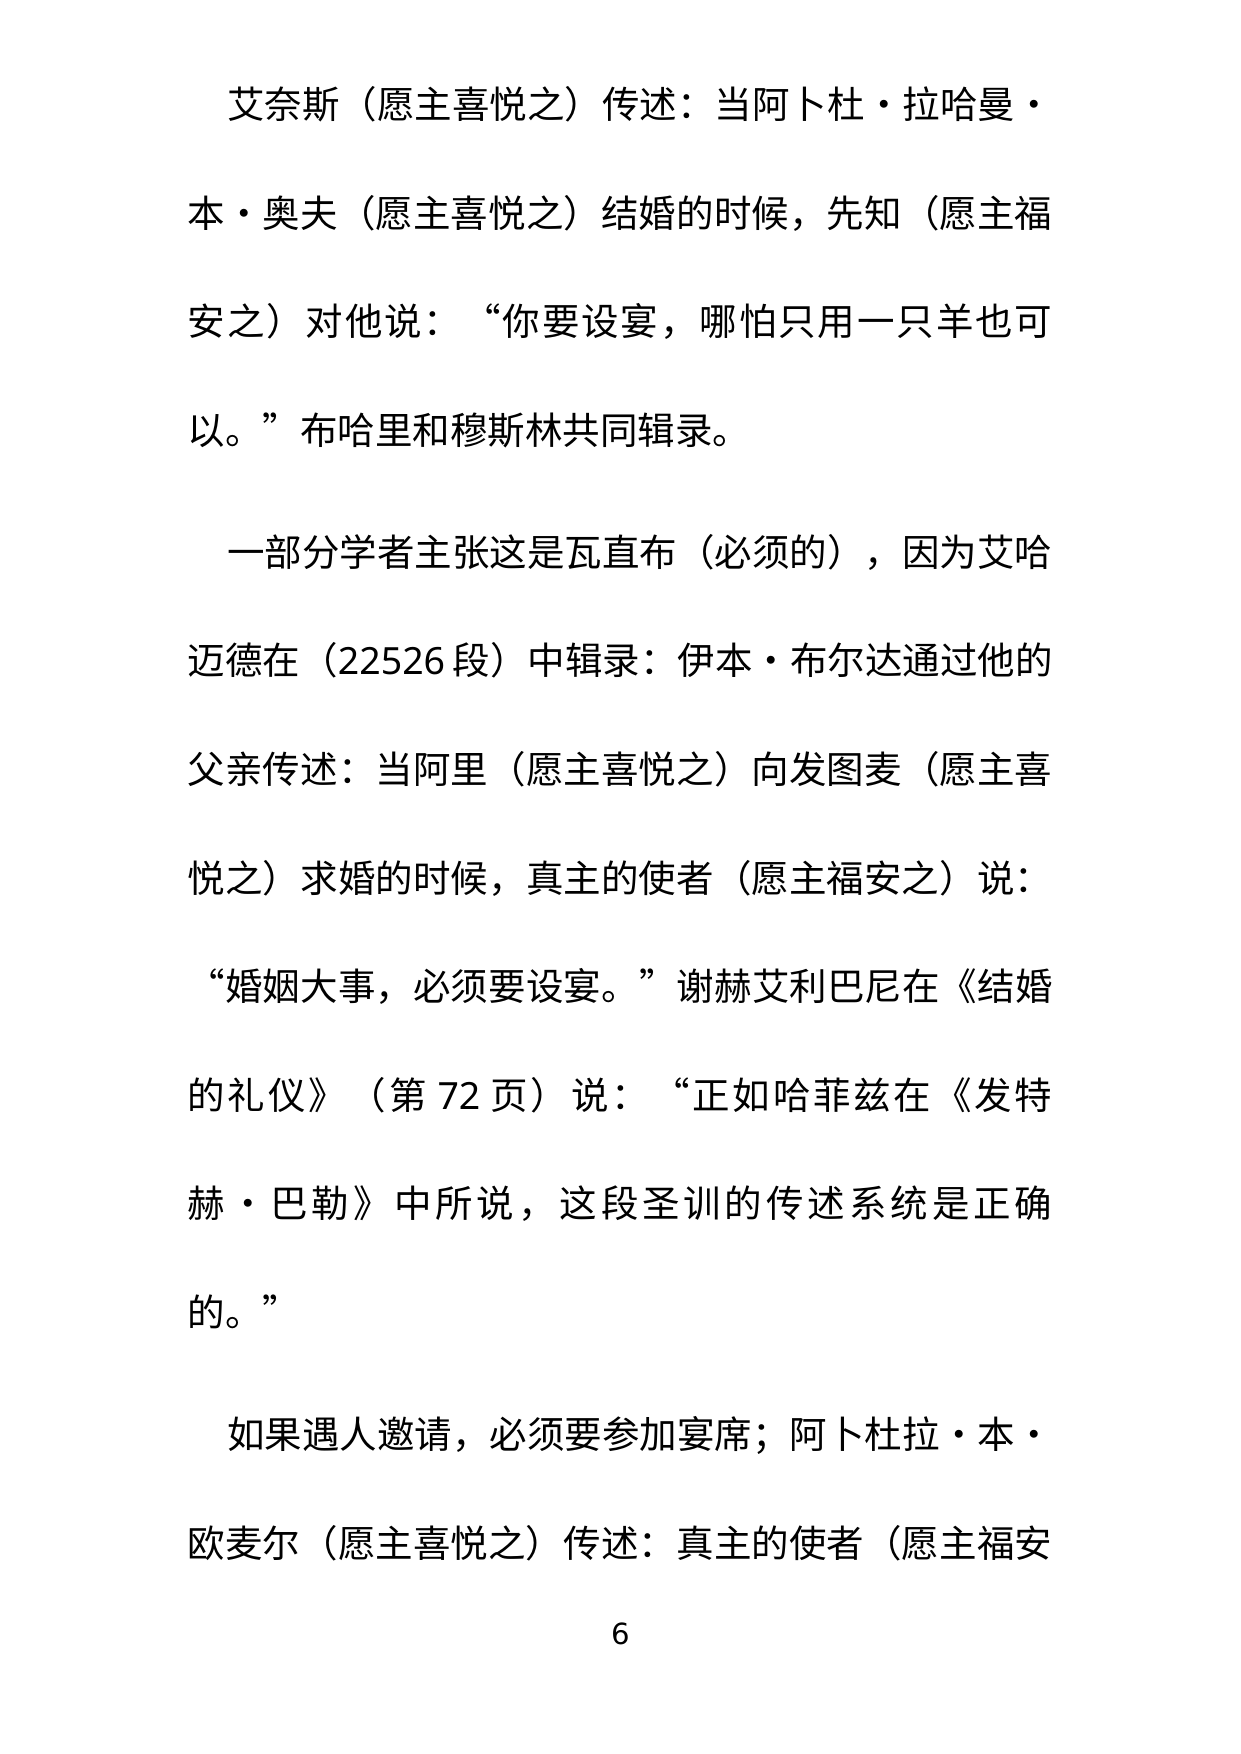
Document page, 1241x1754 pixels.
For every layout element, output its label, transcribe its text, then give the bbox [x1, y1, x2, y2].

text 一部分学者主张这是瓦直布（必须的），因为艾哈迈德在（22526段）中辑录：伊本•布尔达通过他的父亲传述：当阿里（愿主喜悦之）向发图麦（愿主喜悦之）求婚的时候，真主的使者（愿主福安之）说：“婚姻大事，必须要设宴。”谢赫艾利巴尼在《结婚的礼仪》（第72页）说：“正如哈菲兹在《发特赫•巴勒》中所说，这段圣训的传述系统是正确的。” [187, 523, 1053, 1337]
text 艾奈斯（愿主喜悦之）传述：当阿卜杜•拉哈曼•本•奥夫（愿主喜悦之）结婚的时候，先知（愿主福安之）对他说：“你要设宴，哪怕只用一只羊也可以。”布哈里和穆斯林共同辑录。 [187, 75, 1053, 455]
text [187, 1405, 1053, 1568]
